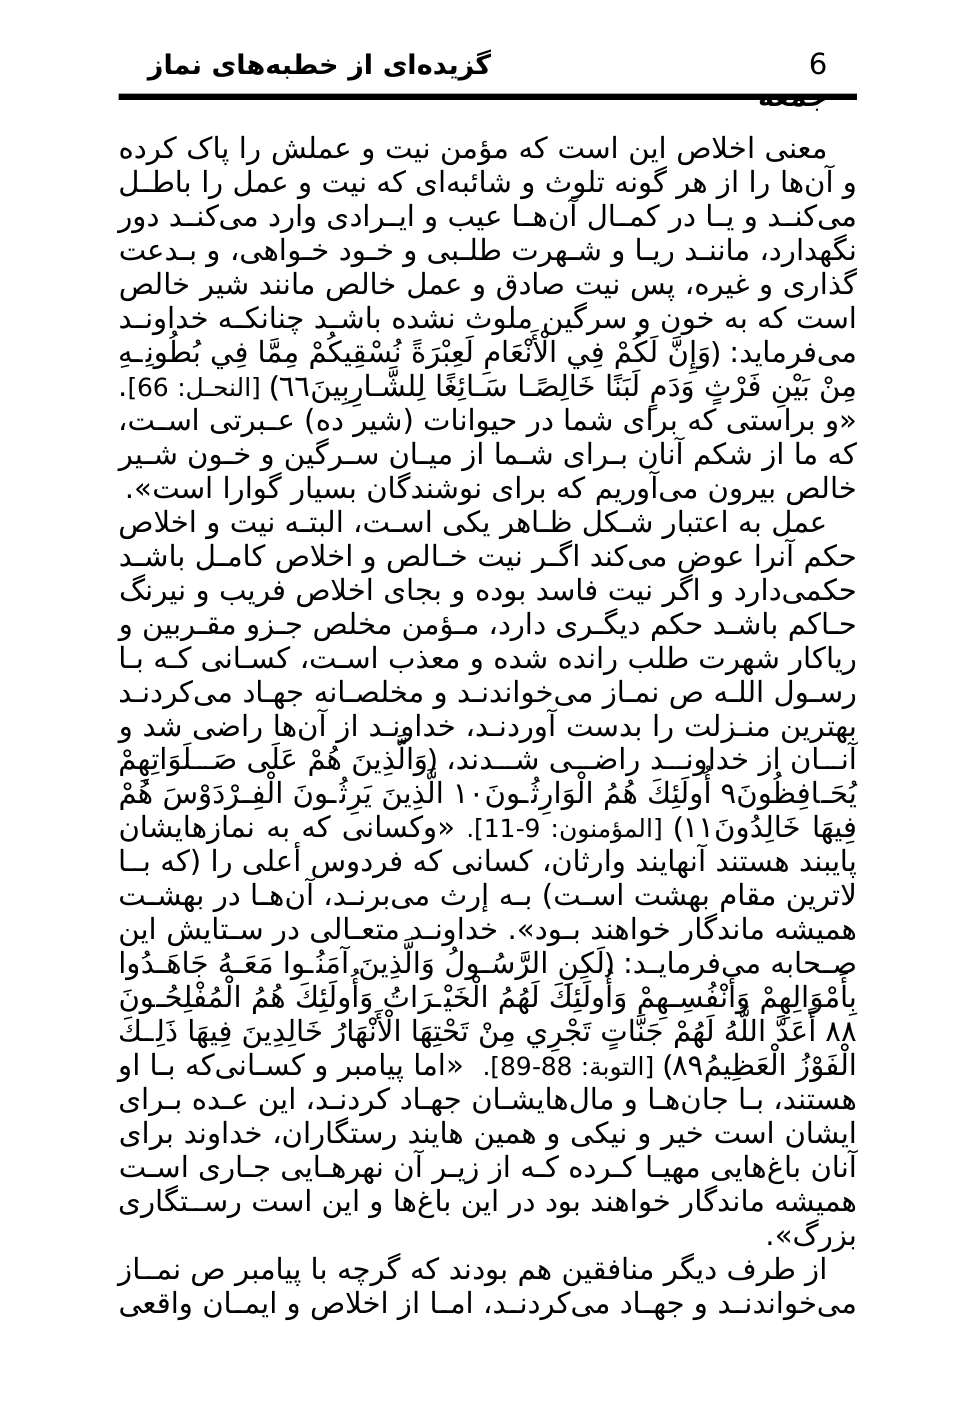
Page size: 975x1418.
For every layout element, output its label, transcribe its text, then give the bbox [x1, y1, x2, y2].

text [118, 1252, 857, 1320]
text عمل به اعتبار شکل ظاهر یکى است، البته نیت و اخلاص حکم آنرا عوض مى‌کند اگر نیت خالص و اخلاص کامل باشد حکمى‌دارد و اگر نیت فاسد بوده و بجاى اخلاص فریب و نیرنگ حاکم باشد حکم دیگرى دارد، مؤمن مخلص جزو مقربین و ریاکار شهرت طلب رانده شده و معذب است، کسانی که با رسول الله ص نماز مى‌خواندند و مخلصانه جهاد مى‌کردند بهترین منـزلت را بدست آوردنـد، خداونـد از آن‌ها راضی شد و آنان از خداوند راضى شدند، ﴿وَالَّذِينَ هُمْ عَلَى صَلَوَاتِهِمْ يُحَافِظُونَ٩ أُولَئِكَ هُمُ الْوَارِثُونَ١٠ الَّذِينَ يَرِثُونَ الْفِرْدَوْسَ هُمْ فِيهَا خَالِدُونَ١١﴾ [المؤمنون: 9-11]. «وکسانی که به نمازهایشان پایبند هستند آنهایند وارثان، کسانى که فردوس أعلى را (که با لاترین مقام بهشت است) به إرث مى‌برند، آن‌ها در بهشت همیشه ماندگار خواهند بود». خداوند متعالى در ستایش این صحابه مى‌فرماید: ﴿لَكِنِ الرَّسُولُ وَالَّذِينَ آمَنُوا مَعَهُ جَاهَدُوا بِأَمْوَالِهِمْ وَأَنْفُسِهِمْ وَأُولَئِكَ لَهُمُ الْخَيْرَاتُ وَأُولَئِكَ هُمُ الْمُفْلِحُونَ٨٨ أَعَدَّ اللَّهُ لَهُمْ جَنَّاتٍ تَجْرِي مِنْ تَحْتِهَا الْأَنْهَارُ خَالِدِينَ فِيهَا ذَلِكَ الْفَوْزُ الْعَظِيمُ٨٩﴾ [التوبة: 88-89]. «اما پیامبر و کسانى‌که با او هستند، با جان‌ها و مال‌هایشان جهاد کردند، این عده براى ایشان است خیر و نیکى و همین هایند رستگاران، خداوند براى آنان باغ‌هایى مهیا کرده که از زیر آن نهرهایى جارى است همیشه ماندگار خواهند بود در این باغ‌ها و این است رستگارى بزرگ». [118, 505, 857, 1252]
text معنى اخلاص این است که مؤمن نیت و عملش را پاک کرده و آن‌ها را از هر گونه تلوث و شائبه‌اى که نیت و عمل را باطل مى‌کند و یا در کمال آن‌ها عیب و ایرادى وارد مى‌کند دور نگهدارد، مانند ریا و شهرت طلبى و خود خواهى، و بدعت گذارى و غیره، پس نیت صادق و عمل خالص مانند شیر خالص است که به خون و سرگین ملوث نشده باشد چنانکه خداوند مى‌فرماید: ﴿وَإِنَّ لَكُمْ فِي الْأَنْعَامِ لَعِبْرَةً نُسْقِيكُمْ مِمَّا فِي بُطُونِهِ مِنْ بَيْنِ فَرْثٍ وَدَمٍ لَبَنًا خَالِصًا سَائِغًا لِلشَّارِبِينَ٦٦﴾ [النحل: 66]. «و براستی که براى شما در حیوانات (شیر ده) عبرتى است، که ما از شکم آنان براى شما از میان سرگین و خون شیر خالص بیرون مى‌آوریم که براى نوشندگان بسیار گوارا است». [118, 132, 857, 505]
